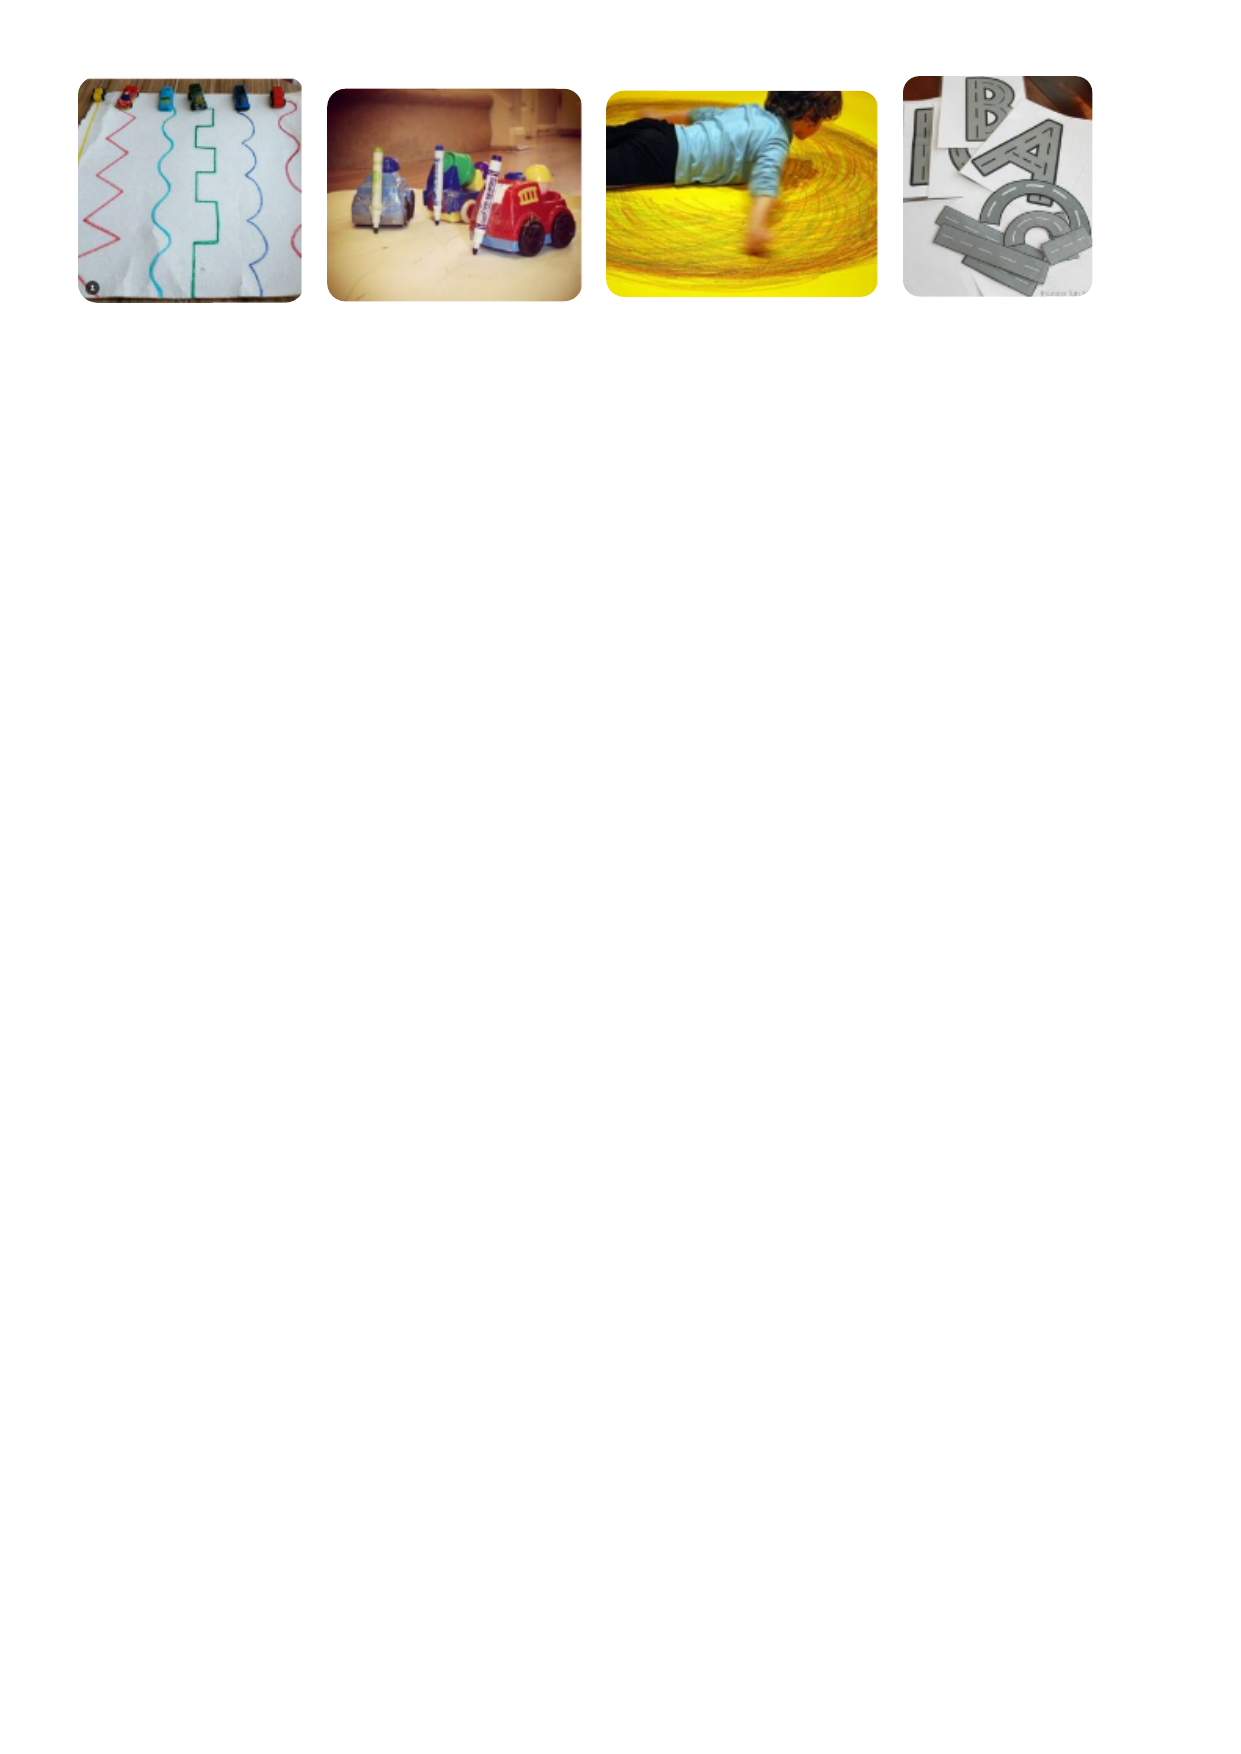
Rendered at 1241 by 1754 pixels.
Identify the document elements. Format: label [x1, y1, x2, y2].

picture [78, 76, 305, 303]
picture [327, 88, 583, 302]
picture [606, 90, 879, 297]
picture [903, 76, 1093, 297]
